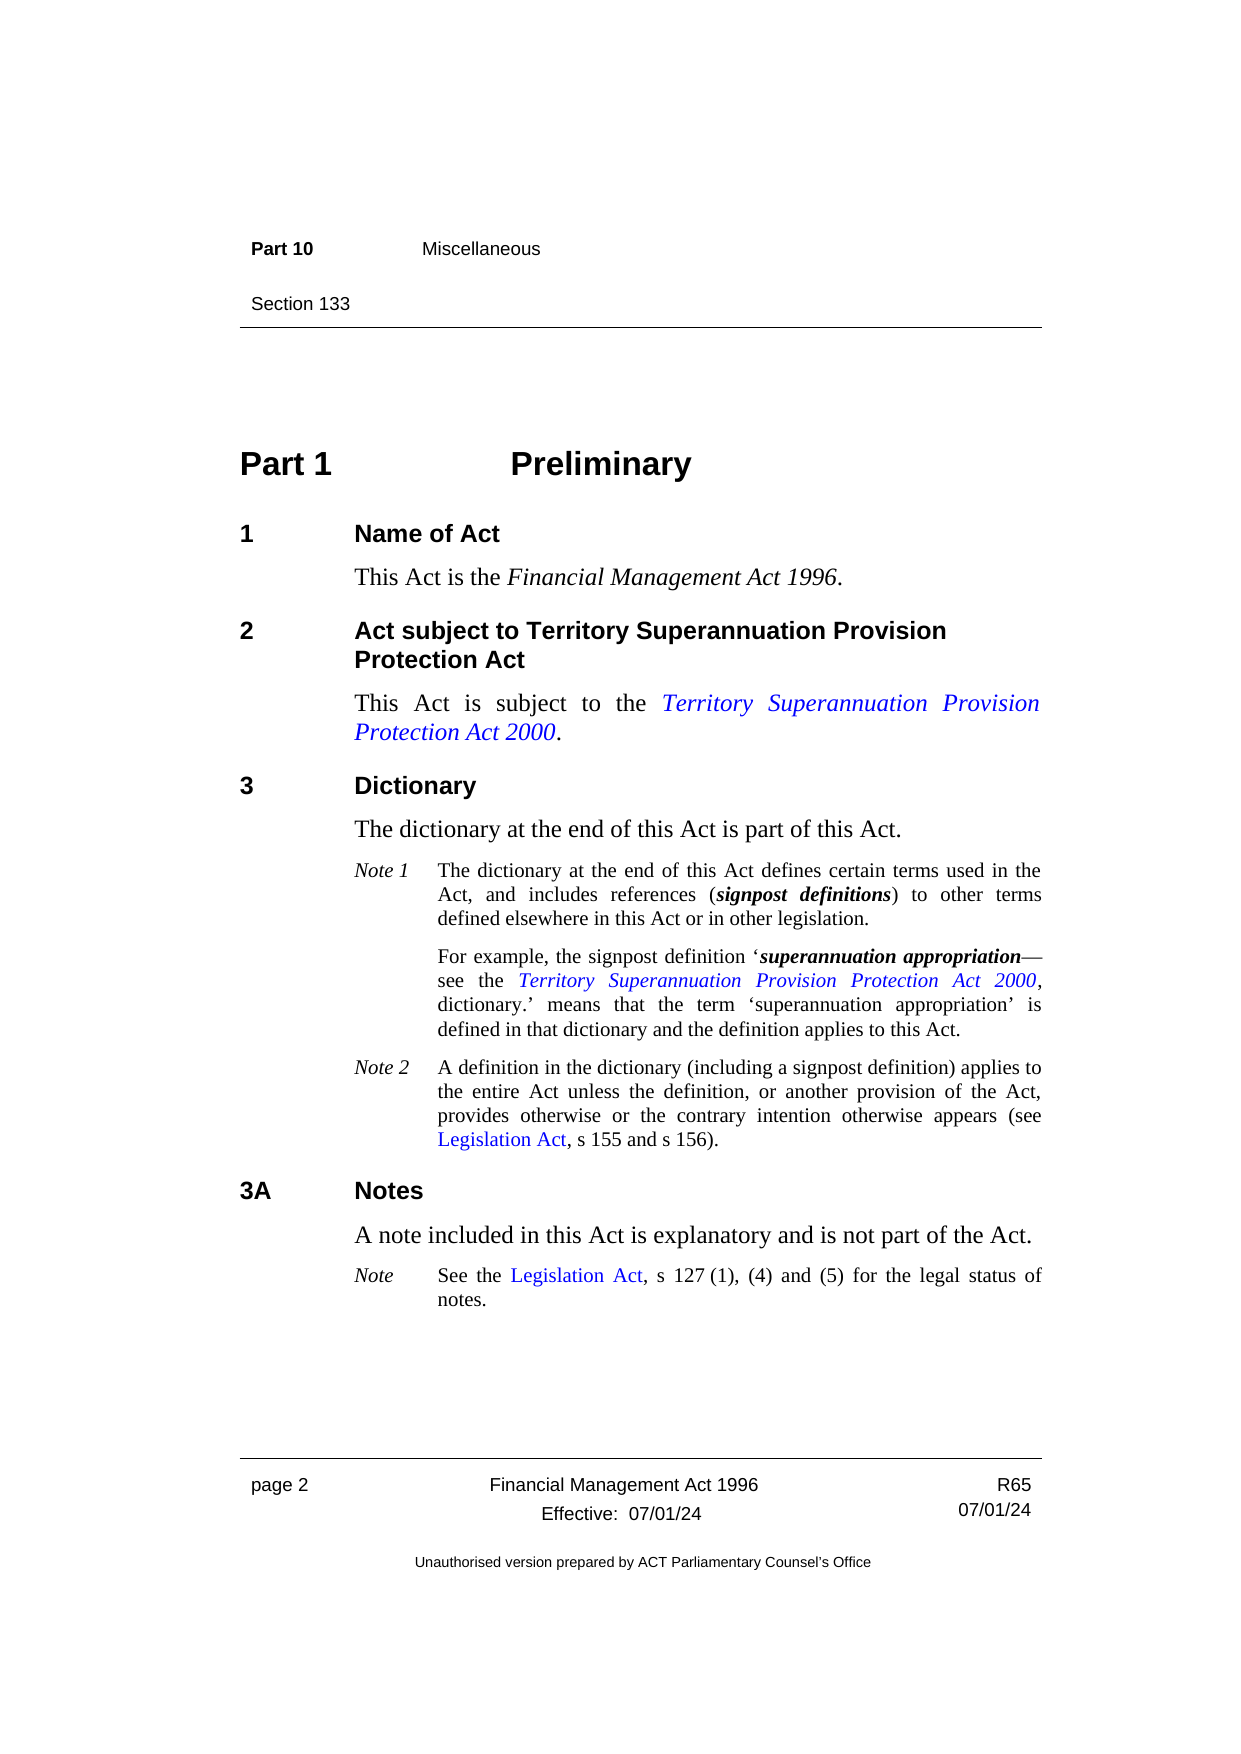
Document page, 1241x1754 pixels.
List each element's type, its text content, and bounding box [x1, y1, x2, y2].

text 3A Notes [239, 1176, 1042, 1205]
text The dictionary at the end of this Act is part of this Act. [354, 814, 1042, 843]
text Note 1 The dictionary at the end of this Act defines certain terms used in the Act, and includes references (signpost definitions) to other terms defined elsewhere in this Act or in other legislation. [354, 857, 1042, 930]
text Note 2 A definition in the dictionary (including a signpost definition) applies to the entire Act unless the definition, or another provision of the Act, provides otherwise or the contrary intention otherwise appears (see Legislation Act, s 155 and s 156). [354, 1055, 1042, 1151]
text 2 Act subject to Territory Superannuation Provision Protection Act [239, 616, 1042, 674]
text Note See the Legislation Act, s 127 (1), (4) and (5) for the legal status of notes. [354, 1263, 1042, 1311]
text For example, the signpost definition ‘superannuation appropriation—see the Territory Superannuation Provision Protection Act 2000, dictionary.’ means that the term ‘superannuation appropriation’ is defined in that dictionary and the definition applies to this Act. [354, 944, 1042, 1041]
text Part 1 Preliminary [239, 444, 1042, 482]
text 3 Dictionary [239, 771, 1042, 799]
text This Act is subject to the Territory Superannuation Provision Protection Act 2000. [354, 688, 1042, 746]
text 1 Name of Act [239, 519, 1042, 548]
text This Act is the Financial Management Act 1996. [354, 562, 1042, 591]
text A note included in this Act is explanatory and is not part of the Act. [354, 1220, 1042, 1248]
